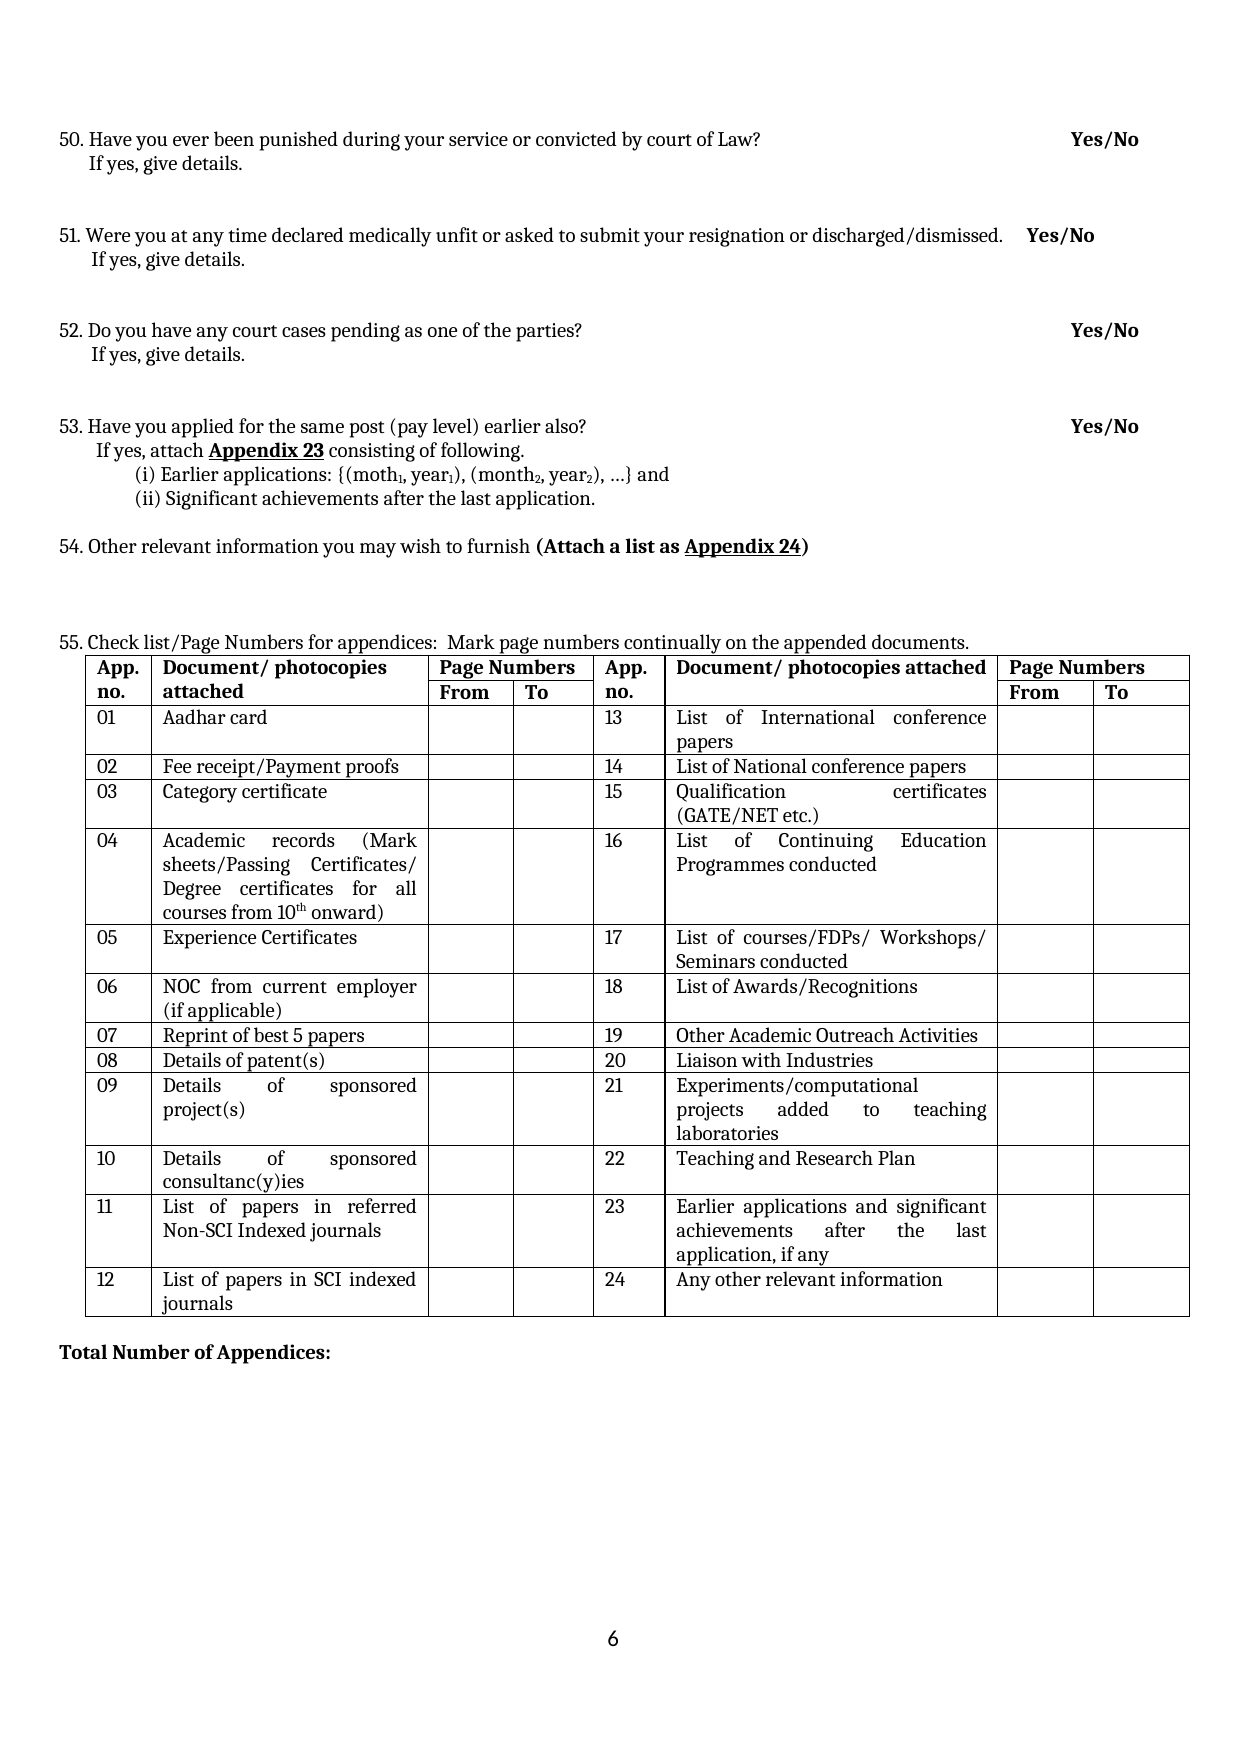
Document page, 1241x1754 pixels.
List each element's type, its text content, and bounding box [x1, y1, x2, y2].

table_cell [429, 974, 513, 1022]
text If yes, give details. [59, 343, 1167, 367]
text 55. Check list/Page Numbers for appendices: Mark page numbers continually on the appended documents. [59, 631, 1167, 654]
table_header Document/ photocopies attached [666, 656, 997, 704]
table_cell [1094, 1195, 1189, 1267]
table_cell 18 [594, 974, 664, 1022]
text If yes, give details. [59, 247, 1167, 271]
table_cell List of Awards/Recognitions [666, 974, 997, 1022]
table_cell [998, 1023, 1093, 1047]
table_cell Experiments/computational projects added to teaching laboratories [666, 1073, 997, 1145]
table_cell Details of sponsored consultanc(y)ies [152, 1146, 428, 1194]
table_cell [998, 974, 1093, 1022]
text If yes, attach Appendix 23 consisting of following. [59, 439, 1167, 463]
table_cell NOC from current employer (if applicable) [152, 974, 428, 1022]
table_cell 23 [594, 1195, 664, 1267]
table_cell 14 [594, 755, 664, 778]
table_cell [514, 755, 593, 778]
table_cell [998, 1146, 1093, 1194]
table_cell [514, 1195, 593, 1267]
table_cell [514, 829, 593, 924]
table_cell Experience Certificates [152, 925, 428, 973]
table_cell List of National conference papers [666, 755, 997, 778]
table_cell [429, 829, 513, 924]
table_cell [514, 706, 593, 753]
table_cell [998, 925, 1093, 973]
table_cell [1094, 1023, 1189, 1047]
table_cell 20 [594, 1048, 664, 1072]
text 53. Have you applied for the same post (pay level) earlier also? Yes/No [59, 415, 1167, 439]
table_cell Liaison with Industries [666, 1048, 997, 1072]
table_cell 15 [594, 780, 664, 827]
table_cell Any other relevant information [666, 1268, 997, 1316]
table_cell [429, 1048, 513, 1072]
table_cell [514, 1023, 593, 1047]
table_cell Aadhar card [152, 706, 428, 753]
table_cell 24 [594, 1268, 664, 1316]
table_cell [429, 1146, 513, 1194]
table_cell [998, 780, 1093, 827]
table_cell [1094, 974, 1189, 1022]
table_cell [998, 1195, 1093, 1267]
table_cell [1094, 1048, 1189, 1072]
table_cell [429, 780, 513, 827]
table_header Page Numbers [429, 656, 593, 679]
table_cell [514, 780, 593, 827]
text 52. Do you have any court cases pending as one of the parties? Yes/No [59, 319, 1167, 343]
table_cell [514, 974, 593, 1022]
table_cell [1094, 755, 1189, 778]
table_cell 19 [594, 1023, 664, 1047]
table_cell [998, 1073, 1093, 1145]
table_cell [514, 1073, 593, 1145]
table_cell Category certificate [152, 780, 428, 827]
table_cell Qualification certificates (GATE/NET etc.) [666, 780, 997, 827]
table_cell [998, 706, 1093, 753]
text (ii) Significant achievements after the last application. [134, 487, 1167, 511]
table_cell To [1094, 681, 1189, 704]
text 50. Have you ever been punished during your service or convicted by court of Law? Yes/No [59, 127, 1167, 151]
table_cell [514, 1146, 593, 1194]
table_cell 04 [86, 829, 151, 924]
table_cell 21 [594, 1073, 664, 1145]
table_cell List of International conference papers [666, 706, 997, 753]
table_cell [1094, 1146, 1189, 1194]
table_cell 02 [86, 755, 151, 778]
table_cell To [514, 681, 593, 704]
table_cell 17 [594, 925, 664, 973]
text If yes, give details. [59, 151, 1167, 175]
table_cell [514, 1268, 593, 1316]
table_cell [1094, 829, 1189, 924]
table_header Page Numbers [998, 656, 1189, 679]
table_cell From [998, 681, 1093, 704]
table_cell 01 [86, 706, 151, 753]
text 51. Were you at any time declared medically unfit or asked to submit your resignation or discharged/dismissed. Yes/No [59, 223, 1167, 247]
table_cell [1094, 1268, 1189, 1316]
table_cell 03 [86, 780, 151, 827]
table_cell From [429, 681, 513, 704]
table_cell [998, 1268, 1093, 1316]
table_cell List of papers in SCI indexed journals [152, 1268, 428, 1316]
table_cell List of Continuing Education Programmes conducted [666, 829, 997, 924]
table_cell 09 [86, 1073, 151, 1145]
table_cell [429, 755, 513, 778]
table_cell List of courses/FDPs/ Workshops/ Seminars conducted [666, 925, 997, 973]
table_cell [429, 706, 513, 753]
text (i) Earlier applications: {(moth1, year1), (month2, year2), …} and [134, 463, 1167, 487]
table_cell 06 [86, 974, 151, 1022]
table_cell [998, 829, 1093, 924]
table_cell 13 [594, 706, 664, 753]
table_cell 10 [86, 1146, 151, 1194]
text 54. Other relevant information you may wish to furnish (Attach a list as Appendix 24) [59, 535, 1167, 559]
table_cell [1094, 925, 1189, 973]
table_cell 12 [86, 1268, 151, 1316]
table_cell [1094, 706, 1189, 753]
table_cell Academic records (Mark sheets/Passing Certificates/ Degree certificates for all courses from 10th onward) [152, 829, 428, 924]
table_cell [998, 1048, 1093, 1072]
table_cell 22 [594, 1146, 664, 1194]
table_cell Earlier applications and significant achievements after the last application, if any [666, 1195, 997, 1267]
table_cell 05 [86, 925, 151, 973]
table_header Document/ photocopies attached [152, 656, 428, 704]
table_cell 16 [594, 829, 664, 924]
table_cell [429, 925, 513, 973]
table_cell [1094, 1073, 1189, 1145]
table_cell Other Academic Outreach Activities [666, 1023, 997, 1047]
table_cell Details of patent(s) [152, 1048, 428, 1072]
table_cell Teaching and Research Plan [666, 1146, 997, 1194]
table_cell List of papers in referred Non-SCI Indexed journals [152, 1195, 428, 1267]
table_cell [429, 1073, 513, 1145]
table_cell [1094, 780, 1189, 827]
table_cell [429, 1195, 513, 1267]
table_header App. no. [594, 656, 664, 704]
table_cell Reprint of best 5 papers [152, 1023, 428, 1047]
table_cell [429, 1268, 513, 1316]
table_cell 07 [86, 1023, 151, 1047]
table_cell Details of sponsored project(s) [152, 1073, 428, 1145]
table_cell 11 [86, 1195, 151, 1267]
table_cell [514, 1048, 593, 1072]
text Total Number of Appendices: [59, 1341, 1167, 1365]
table_header App. no. [86, 656, 151, 704]
table_cell 08 [86, 1048, 151, 1072]
table_cell [514, 925, 593, 973]
table_cell [998, 755, 1093, 778]
table_cell Fee receipt/Payment proofs [152, 755, 428, 778]
table_cell [429, 1023, 513, 1047]
